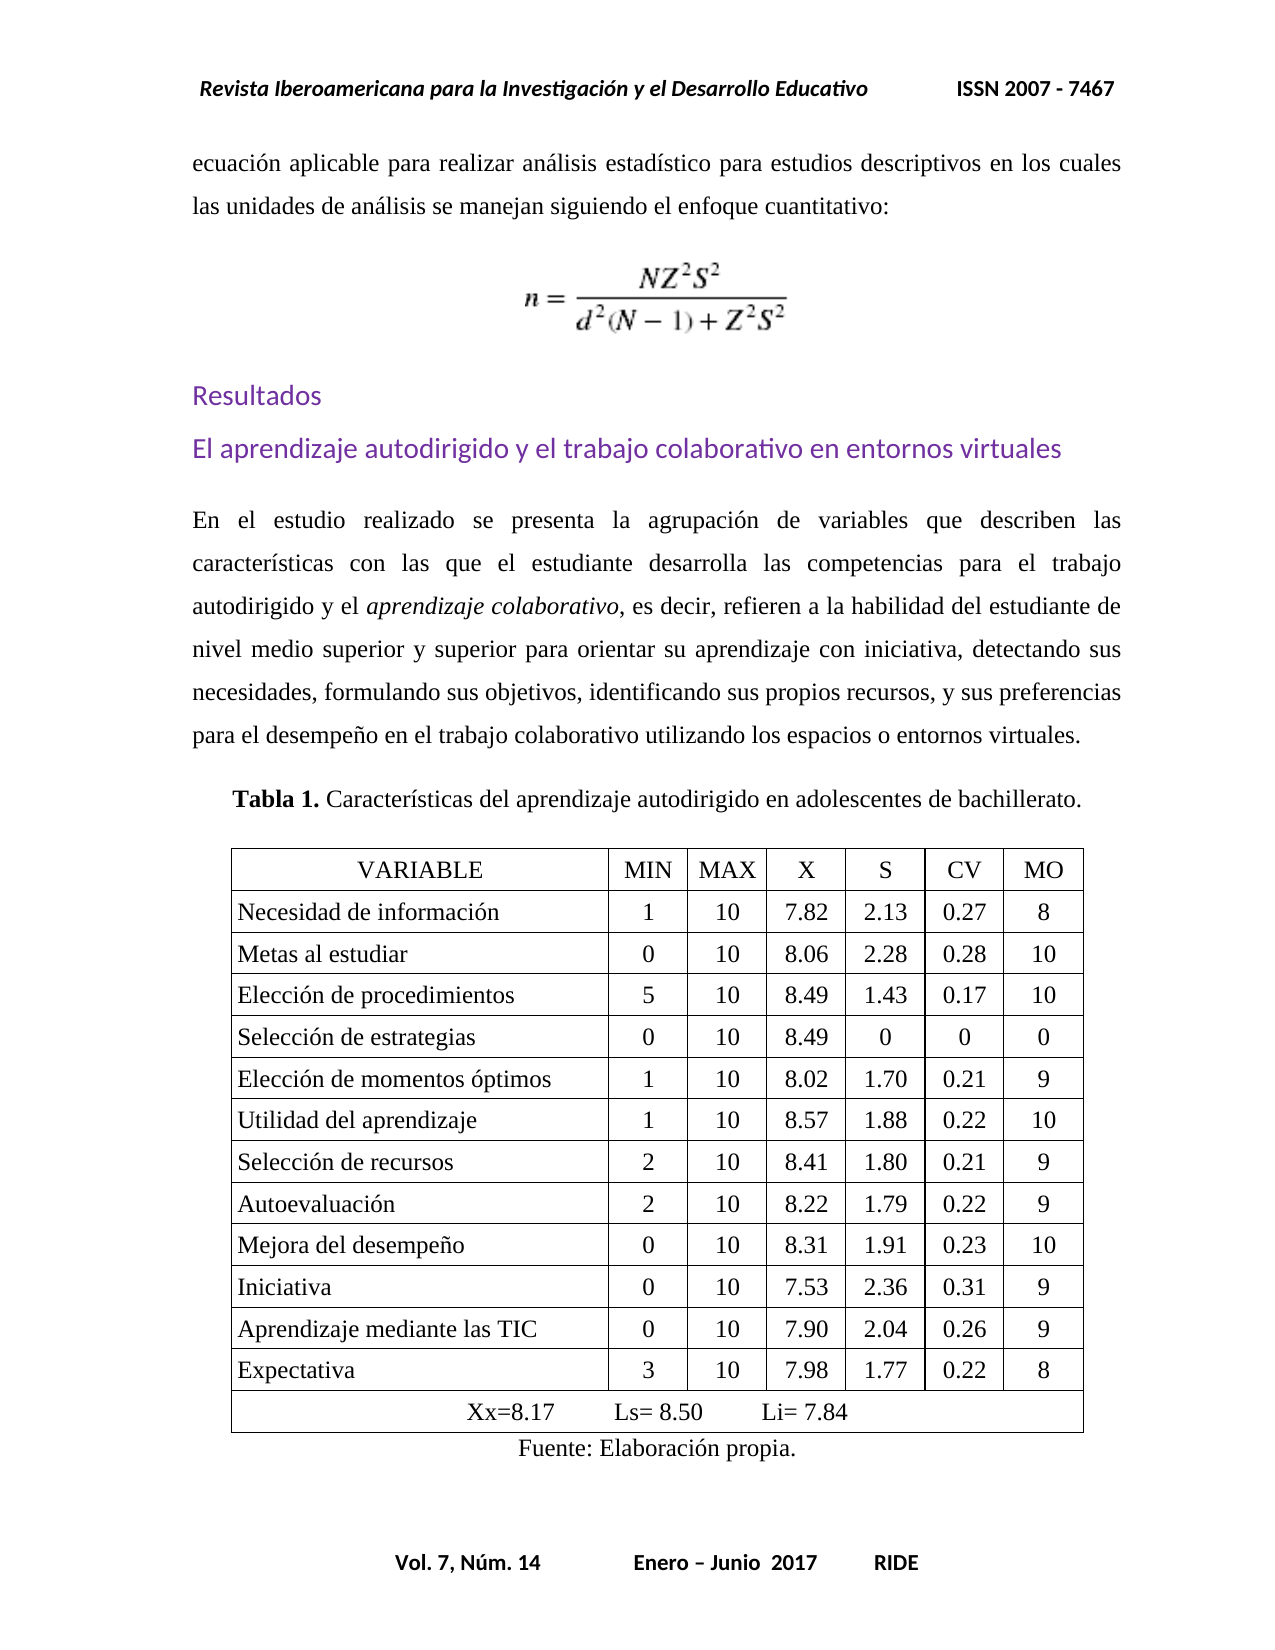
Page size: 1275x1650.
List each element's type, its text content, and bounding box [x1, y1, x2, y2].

table_cell 0.17 [926, 974, 1003, 1015]
table_cell 10 [688, 1016, 766, 1057]
table_header CV [926, 849, 1003, 890]
table_cell 0 [926, 1016, 1003, 1057]
table_cell 8.22 [767, 1183, 845, 1223]
table_cell Mejora del desempeño [232, 1224, 608, 1265]
table_cell Expectativa [232, 1349, 608, 1390]
table_cell 7.82 [767, 891, 845, 932]
table_cell 10 [688, 1266, 766, 1307]
table_header X [767, 849, 845, 890]
table_cell 1.43 [846, 974, 924, 1015]
table_cell 10 [688, 1224, 766, 1265]
table_cell 10 [688, 891, 766, 932]
table_header MIN [609, 849, 687, 890]
table_cell 2 [609, 1183, 687, 1223]
table_cell 0.27 [926, 891, 1003, 932]
table_cell 0 [609, 1266, 687, 1307]
table_header VARIABLE [232, 849, 608, 890]
text En el estudio realizado se presenta la agrupación de variables que describen las características con las que el estudiante desarrolla las competencias para el trabajo autodirigido y el aprendizaje colaborativo, es decir, refieren a la habilidad del estudiante de nivel medio superior y superior para orientar su aprendizaje con iniciativa, detectando sus necesidades, formulando sus objetivos, identificando sus propios recursos, y sus preferencias para el desempeño en el trabajo colaborativo utilizando los espacios o entornos virtuales. [192, 505, 1122, 749]
table_header MO [1004, 849, 1083, 890]
picture [525, 254, 789, 343]
table_cell 8.57 [767, 1099, 845, 1140]
table_cell Elección de momentos óptimos [232, 1058, 608, 1098]
table_cell 0.31 [926, 1266, 1003, 1307]
table_cell 0 [609, 1308, 687, 1348]
table_cell 10 [688, 1099, 766, 1140]
table_cell 0 [609, 1224, 687, 1265]
table_cell 10 [688, 1183, 766, 1223]
table_cell 8.49 [767, 974, 845, 1015]
table_cell 9 [1004, 1058, 1083, 1098]
text Resultados El aprendizaje autodirigido y el trabajo colaborativo en entornos virtuales [192, 377, 1122, 466]
table_cell 1.79 [846, 1183, 924, 1223]
table_cell Elección de procedimientos [232, 974, 608, 1015]
table_cell 0 [609, 933, 687, 973]
table_cell 5 [609, 974, 687, 1015]
table_cell 10 [1004, 974, 1083, 1015]
table_cell 10 [1004, 1099, 1083, 1140]
table_cell 8.06 [767, 933, 845, 973]
table_cell 1 [609, 1099, 687, 1140]
table_cell 10 [1004, 933, 1083, 973]
table_cell 0 [609, 1016, 687, 1057]
table_cell 0.21 [926, 1058, 1003, 1098]
table_cell 0.23 [926, 1224, 1003, 1265]
table_cell 8.41 [767, 1141, 845, 1182]
table_cell 1 [609, 1058, 687, 1098]
table_cell 0.28 [926, 933, 1003, 973]
table_cell 10 [1004, 1224, 1083, 1265]
table_cell 9 [1004, 1141, 1083, 1182]
table_cell 1.91 [846, 1224, 924, 1265]
table_cell 8.02 [767, 1058, 845, 1098]
table_cell 8.31 [767, 1224, 845, 1265]
table_cell 0.26 [926, 1308, 1003, 1348]
table_cell 0 [1004, 1016, 1083, 1057]
table_cell Utilidad del aprendizaje [232, 1099, 608, 1140]
table_cell 1.80 [846, 1141, 924, 1182]
table_cell Iniciativa [232, 1266, 608, 1307]
table_header S [846, 849, 924, 890]
table_cell 1.70 [846, 1058, 924, 1098]
table_cell 10 [688, 1058, 766, 1098]
table_cell Necesidad de información [232, 891, 608, 932]
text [192, 148, 1122, 219]
table_cell Xx=8.17 Ls= 8.50 Li= 7.84 [232, 1391, 1083, 1432]
table_cell 2.04 [846, 1308, 924, 1348]
table_cell 2.36 [846, 1266, 924, 1307]
table_header MAX [688, 849, 766, 890]
text Fuente: Elaboración propia. [192, 1433, 1122, 1461]
text Tabla 1. Características del aprendizaje autodirigido en adolescentes de bachillerato. [192, 784, 1122, 813]
table_cell 8 [1004, 1349, 1083, 1390]
table_cell 7.53 [767, 1266, 845, 1307]
table_cell 2 [609, 1141, 687, 1182]
table_cell 10 [688, 974, 766, 1015]
table_cell 0.22 [926, 1099, 1003, 1140]
table_cell 3 [609, 1349, 687, 1390]
table_cell 0.22 [926, 1183, 1003, 1223]
table_cell Aprendizaje mediante las TIC [232, 1308, 608, 1348]
table_cell 8 [1004, 891, 1083, 932]
table_cell 7.90 [767, 1308, 845, 1348]
table_cell Selección de estrategias [232, 1016, 608, 1057]
table_cell 2.13 [846, 891, 924, 932]
table_cell 9 [1004, 1183, 1083, 1223]
table_cell Selección de recursos [232, 1141, 608, 1182]
table_cell Autoevaluación [232, 1183, 608, 1223]
table_cell 8.49 [767, 1016, 845, 1057]
table_cell 0 [846, 1016, 924, 1057]
table_cell 1.77 [846, 1349, 924, 1390]
table_cell 1.88 [846, 1099, 924, 1140]
table_cell 10 [688, 1349, 766, 1390]
table_cell 0.22 [926, 1349, 1003, 1390]
table_cell 9 [1004, 1266, 1083, 1307]
table_cell 1 [609, 891, 687, 932]
table_cell 2.28 [846, 933, 924, 973]
table_cell 0.21 [926, 1141, 1003, 1182]
table_cell Metas al estudiar [232, 933, 608, 973]
table_cell 10 [688, 1308, 766, 1348]
table_cell 10 [688, 1141, 766, 1182]
table_cell 7.98 [767, 1349, 845, 1390]
table_cell 9 [1004, 1308, 1083, 1348]
table_cell 10 [688, 933, 766, 973]
